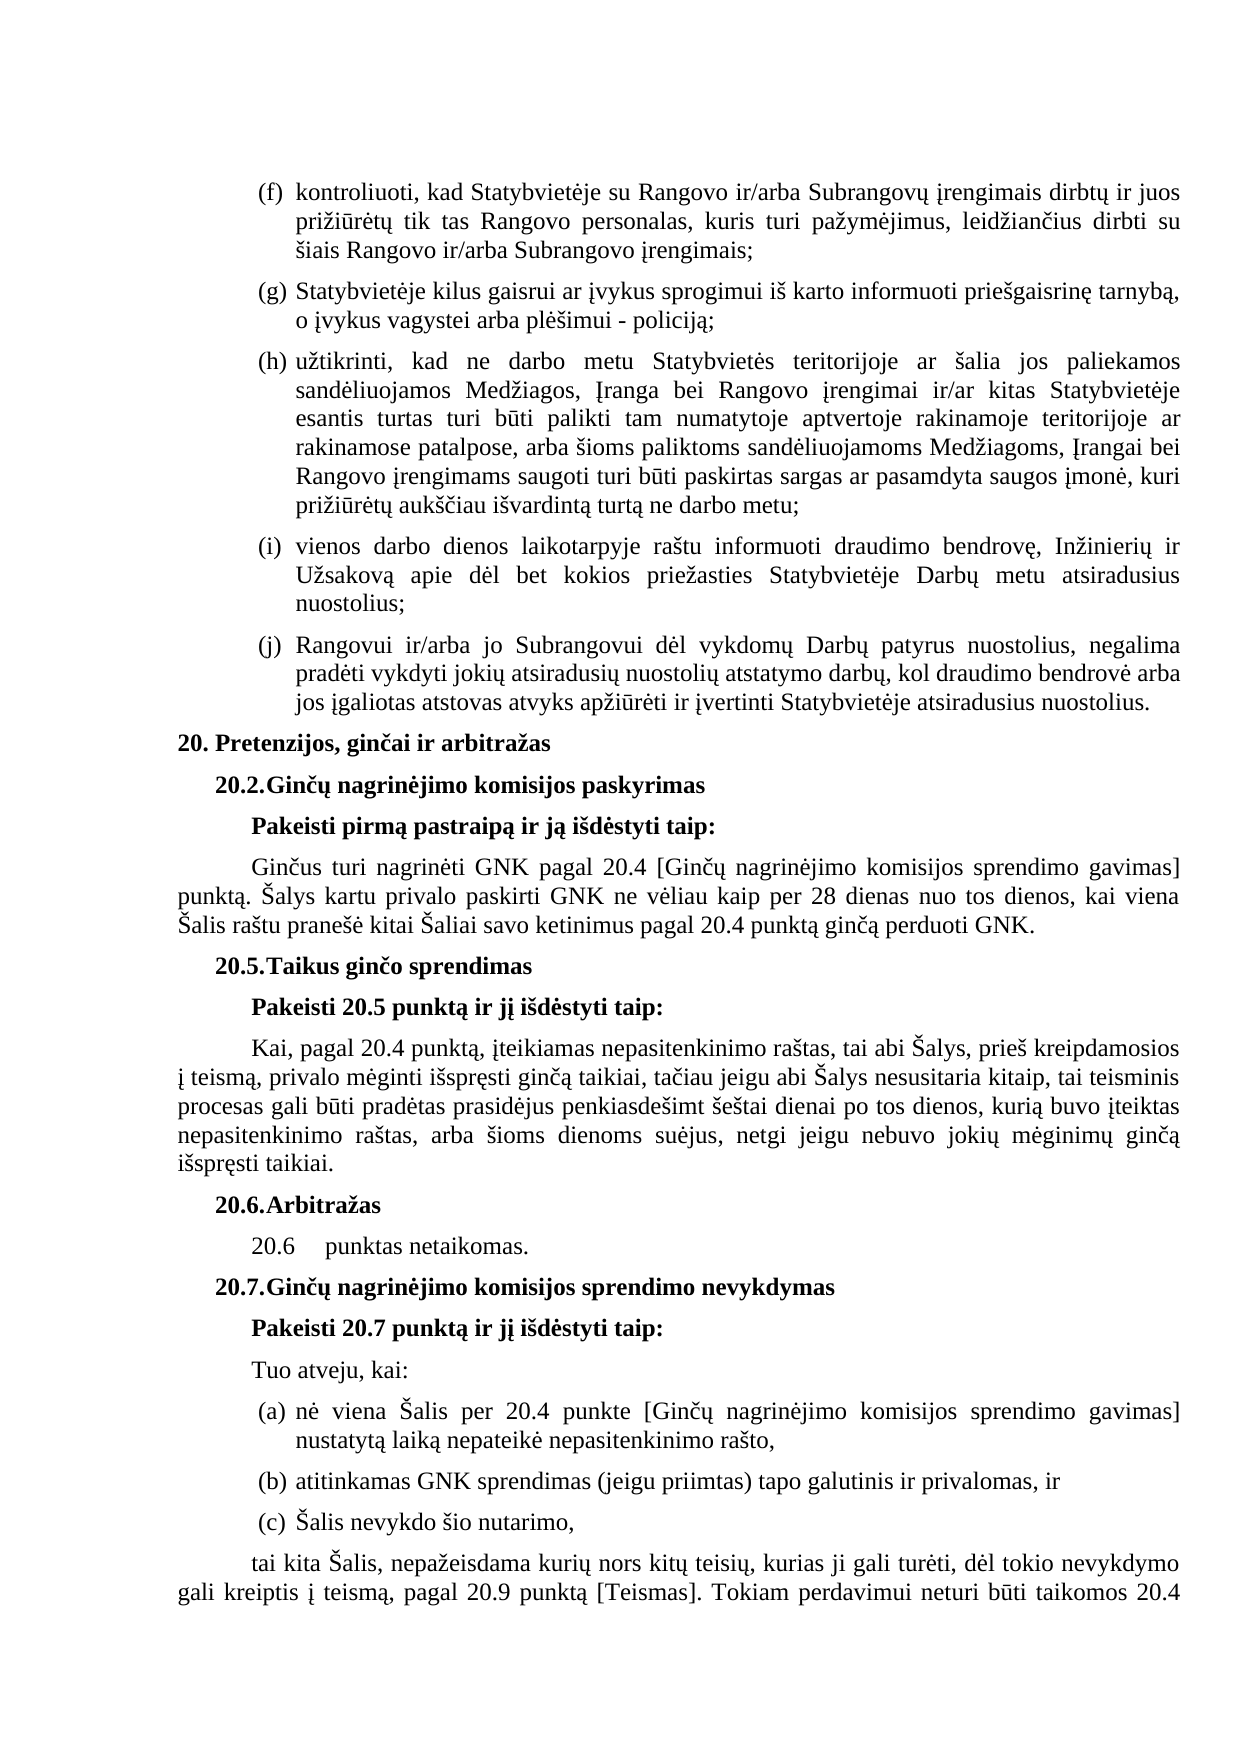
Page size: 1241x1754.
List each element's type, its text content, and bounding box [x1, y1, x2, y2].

list Ginčų nagrinėjimo komisijos sprendimo nevykdymas [215, 1272, 1181, 1301]
list Ginčų nagrinėjimo komisijos paskyrimas [215, 770, 1181, 798]
text Tuo atveju, kai: [177, 1355, 1181, 1383]
list Taikus ginčo sprendimas [215, 951, 1181, 980]
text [177, 1548, 1181, 1606]
text Pakeisti pirmą pastraipą ir ją išdėstyti taip: [177, 811, 1181, 840]
list užtikrinti, kad ne darbo metu Statybvietės teritorijoje ar šalia jos paliekamos sandėliuojamos Medžiagos, Įranga bei Rangovo įrengimai ir/ar kitas Statybvietėje esantis turtas turi būti palikti tam numatytoje aptvertoje rakinamoje teritorijoje ar rakinamose patalpose, arba šioms paliktoms sandėliuojamoms Medžiagoms, Įrangai bei Rangovo įrengimams saugoti turi būti paskirtas sargas ar pasamdyta saugos įmonė, kuri prižiūrėtų aukščiau išvardintą turtą ne darbo metu; [258, 346, 1181, 518]
list vienos darbo dienos laikotarpyje raštu informuoti draudimo bendrovę, Inžinierių ir Užsakovą apie dėl bet kokios priežasties Statybvietėje Darbų metu atsiradusius nuostolius; [258, 531, 1181, 617]
list Šalis nevykdo šio nutarimo, [258, 1507, 1181, 1536]
list nė viena Šalis per 20.4 punkte [Ginčų nagrinėjimo komisijos sprendimo gavimas] nustatytą laiką nepateikė nepasitenkinimo rašto, [258, 1396, 1181, 1453]
text Ginčus turi nagrinėti GNK pagal 20.4 [Ginčų nagrinėjimo komisijos sprendimo gavimas] punktą. Šalys kartu privalo paskirti GNK ne vėliau kaip per 28 dienas nuo tos dienos, kai viena Šalis raštu pranešė kitai Šaliai savo ketinimus pagal 20.4 punktą ginčą perduoti GNK. [177, 852, 1181, 938]
text Pakeisti 20.5 punktą ir jį išdėstyti taip: [177, 992, 1181, 1021]
list kontroliuoti, kad Statybvietėje su Rangovo ir/arba Subrangovų įrengimais dirbtų ir juos prižiūrėtų tik tas Rangovo personalas, kuris turi pažymėjimus, leidžiančius dirbti su šiais Rangovo ir/arba Subrangovo įrengimais; [258, 177, 1181, 263]
list Arbitražas [215, 1190, 1181, 1218]
text Pretenzijos, ginčai ir arbitražas [177, 728, 1181, 757]
text Pakeisti 20.7 punktą ir jį išdėstyti taip: [177, 1313, 1181, 1342]
list Statybvietėje kilus gaisrui ar įvykus sprogimui iš karto informuoti priešgaisrinę tarnybą, o įvykus vagystei arba plėšimui - policiją; [258, 276, 1181, 333]
list atitinkamas GNK sprendimas (jeigu priimtas) tapo galutinis ir privalomas, ir [258, 1466, 1181, 1495]
text Kai, pagal 20.4 punktą, įteikiamas nepasitenkinimo raštas, tai abi Šalys, prieš kreipdamosios į teismą, privalo mėginti išspręsti ginčą taikiai, tačiau jeigu abi Šalys nesusitaria kitaip, tai teisminis procesas gali būti pradėtas prasidėjus penkiasdešimt šeštai dienai po tos dienos, kurią buvo įteiktas nepasitenkinimo raštas, arba šioms dienoms suėjus, netgi jeigu nebuvo jokių mėginimų ginčą išspręsti taikiai. [177, 1033, 1181, 1177]
list punktas netaikomas. [251, 1231, 1181, 1260]
list Rangovui ir/arba jo Subrangovui dėl vykdomų Darbų patyrus nuostolius, negalima pradėti vykdyti jokių atsiradusių nuostolių atstatymo darbų, kol draudimo bendrovė arba jos įgaliotas atstovas atvyks apžiūrėti ir įvertinti Statybvietėje atsiradusius nuostolius. [258, 630, 1181, 716]
